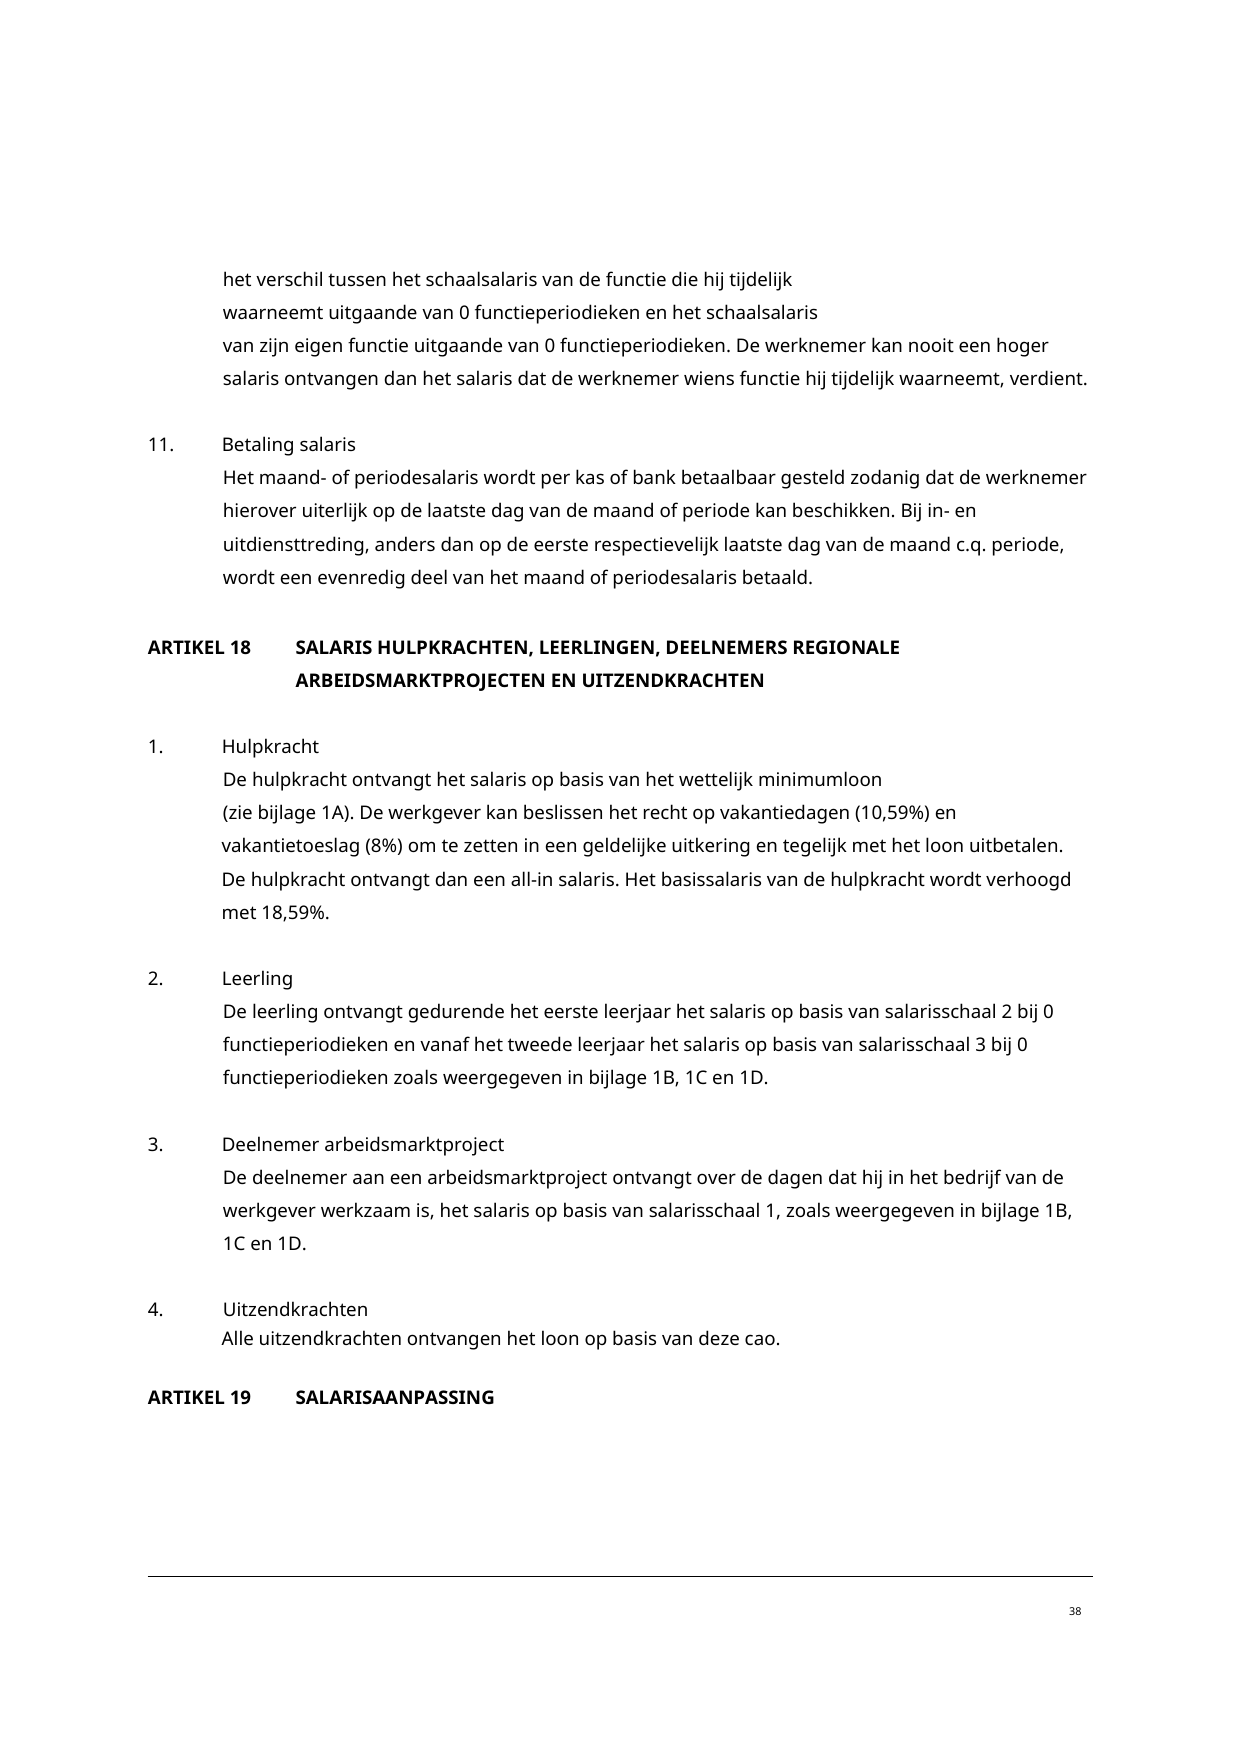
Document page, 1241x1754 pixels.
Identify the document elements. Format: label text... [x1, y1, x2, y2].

text Alle uitzendkrachten ontvangen het loon op basis van deze cao. [221, 1326, 1092, 1351]
text De leerling ontvangt gedurende het eerste leerjaar het salaris op basis van salarisschaal 2 bij 0 functieperiodieken en vanaf het tweede leerjaar het salaris op basis van salarisschaal 3 bij 0 functieperiodieken zoals weergegeven in bijlage 1B, 1C en 1D. [223, 998, 1092, 1090]
list Uitzendkrachten [148, 1296, 1092, 1322]
text ARTIKEL 18 SALARIS HULPKRACHTEN, LEERLINGEN, DEELNEMERS REGIONALE ARBEIDSMARKTPROJECTEN EN UITZENDKRACHTEN [148, 634, 1092, 693]
text 2. Leerling [148, 965, 1092, 991]
text Het maand- of periodesalaris wordt per kas of bank betaalbaar gesteld zodanig dat de werknemer hierover uiterlijk op de laatste dag van de maand of periode kan beschikken. Bij in- en uitdiensttreding, anders dan op de eerste respectievelijk laatste dag van de maand c.q. periode, wordt een evenredig deel van het maand of periodesalaris betaald. [223, 464, 1092, 589]
text De deelnemer aan een arbeidsmarktproject ontvangt over de dagen dat hij in het bedrijf van de werkgever werkzaam is, het salaris op basis van salarisschaal 1, zoals weergegeven in bijlage 1B, 1C en 1D. [223, 1164, 1092, 1256]
text 1. Hulpkracht [148, 733, 1092, 759]
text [223, 266, 1092, 391]
text 3. Deelnemer arbeidsmarktproject [148, 1131, 1092, 1156]
text (zie bijlage 1A). De werkgever kan beslissen het recht op vakantiedagen (10,59%) en vakantietoeslag (8%) om te zetten in een geldelijke uitkering en tegelijk met het loon uitbetalen. De hulpkracht ontvangt dan een all-in salaris. Het basissalaris van de hulpkracht wordt verhoogd met 18,59%. [221, 799, 1092, 924]
text 11. Betaling salaris [148, 431, 1092, 457]
text De hulpkracht ontvangt het salaris op basis van het wettelijk minimumloon [148, 766, 1092, 792]
text ARTIKEL 19 SALARISAANPASSING [148, 1384, 1092, 1410]
